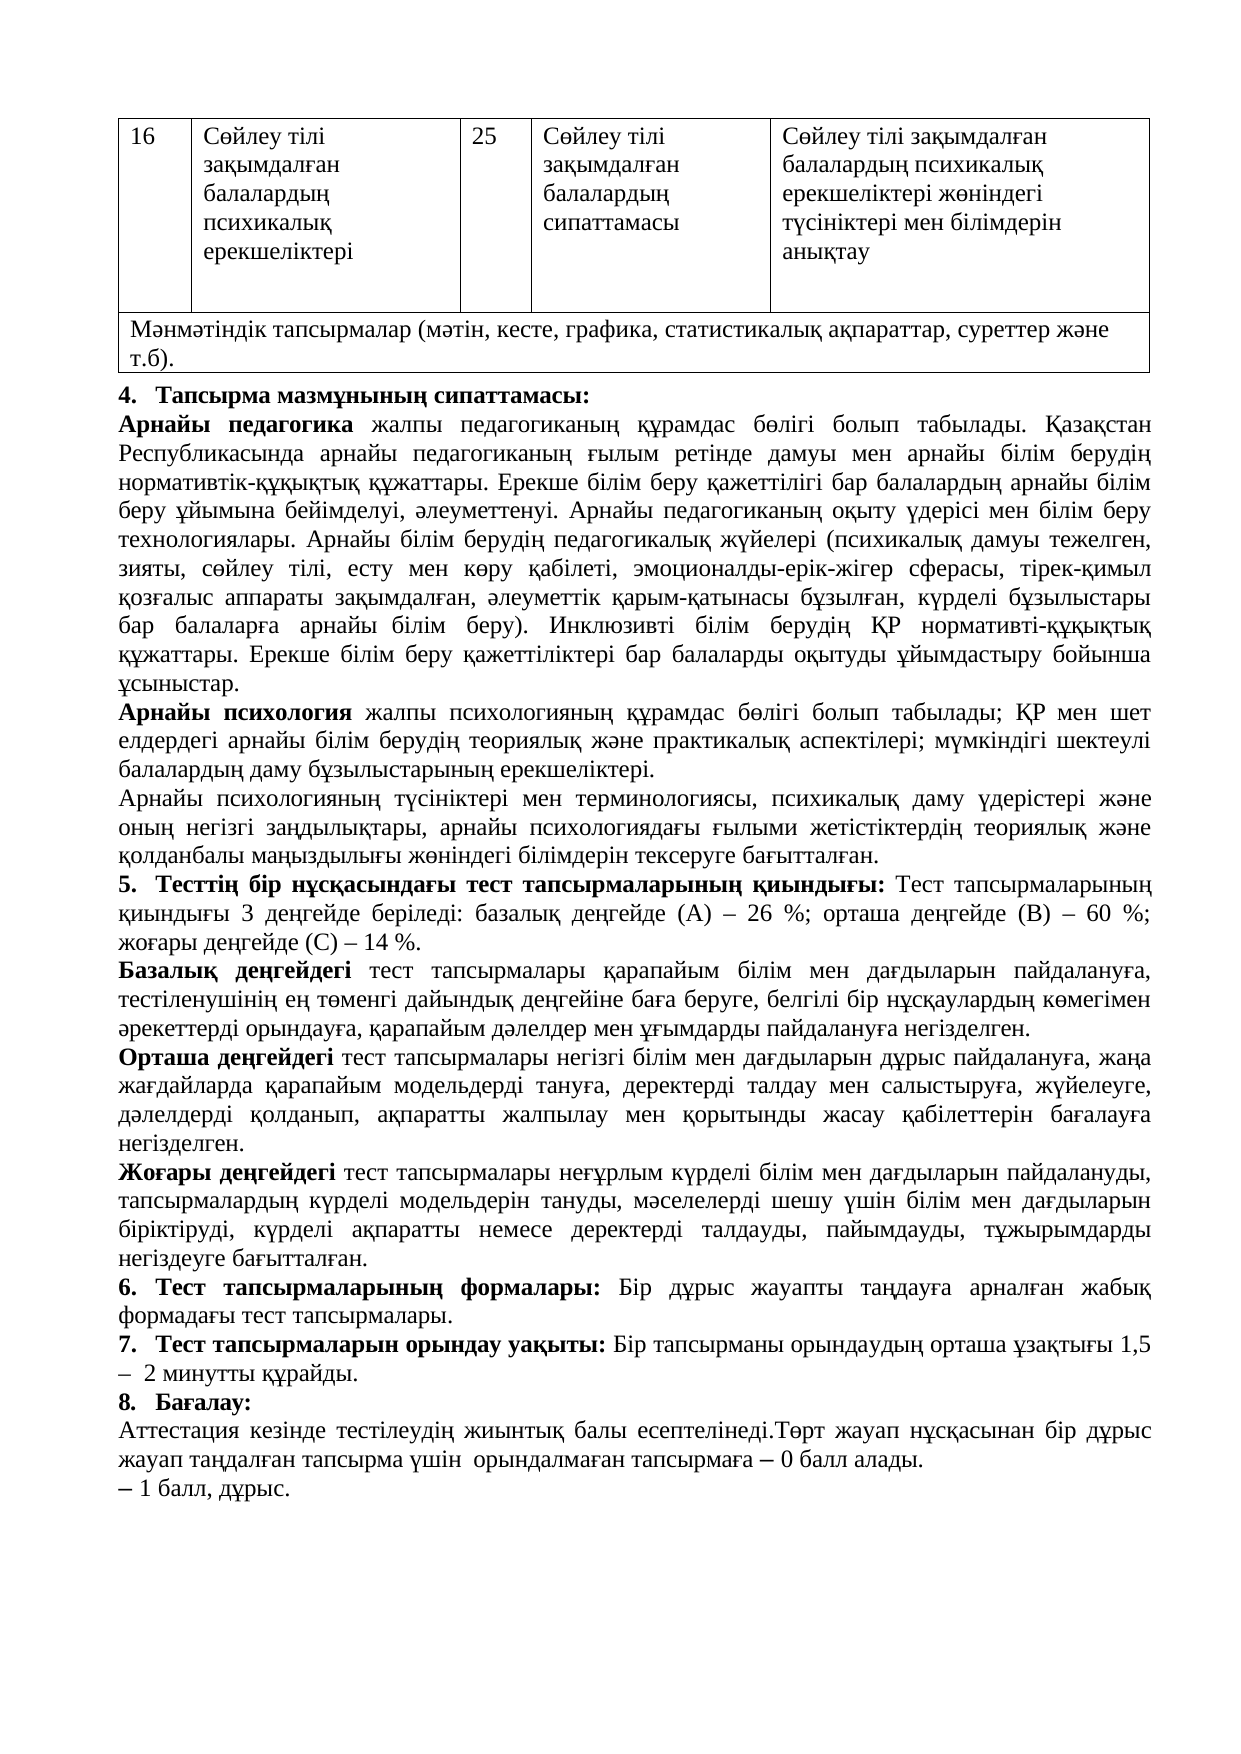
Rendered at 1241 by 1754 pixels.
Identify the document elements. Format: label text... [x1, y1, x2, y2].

list Тест тапсырмаларын орындау уақыты: Бір тапсырманы орындаудың орташа ұзақтығы 1,5 – 2 минутты құрайды. [118, 1329, 1152, 1387]
text – 1 балл, дұрыс. [118, 1473, 1152, 1502]
table_cell 16 [119, 119, 191, 312]
table_cell 25 [461, 119, 531, 312]
table_cell Сөйлеу тілі зақымдалған балалардың сипаттамасы [532, 119, 770, 312]
list Бағалау: [118, 1387, 1152, 1415]
text Аттестация кезінде тестілеудің жиынтық балы есептелінеді.Төрт жауап нұсқасынан бір дұрыс жауап таңдалған тапсырма үшін орындалмаған тапсырмаға ‒ 0 балл алады. [118, 1415, 1152, 1473]
text Базалық деңгейдегі тест тапсырмалары қарапайым білім мен дағдыларын пайдалануға, тестіленушінің ең төменгі дайындық деңгейіне баға беруге, белгілі бір нұсқаулардың көмегімен әрекеттерді орындауға, қарапайым дәлелдер мен ұғымдарды пайдалануға негізделген. [118, 955, 1152, 1042]
text Арнайы педагогика жалпы педагогиканың құрамдас бөлігі болып табылады. Қазақстан Республикасында арнайы педагогиканың ғылым ретінде дамуы мен арнайы білім берудің нормативтік-құқықтық құжаттары. Ерекше білім беру қажеттілігі бар балалардың арнайы білім беру ұйымына бейімделуі, әлеуметтенуі. Арнайы педагогиканың оқыту үдерісі мен білім беру технологиялары. Арнайы білім берудің педагогикалық жүйелері (психикалық дамуы тежелген, зияты, сөйлеу тілі, есту мен көру қабілеті, эмоционалды-ерік-жігер сферасы, тірек-қимыл қозғалыс аппараты зақымдалған, әлеуметтік қарым-қатынасы бұзылған, күрделі бұзылыстары бар балаларға арнайы білім беру). Инклюзивті білім берудің ҚР нормативті-құқықтық құжаттары. Ерекше білім беру қажеттіліктері бар балаларды оқытуды ұйымдастыру бойынша ұсыныстар. [118, 409, 1152, 697]
text Жоғары деңгейдегі тест тапсырмалары неғұрлым күрделі білім мен дағдыларын пайдалануды, тапсырмалардың күрделі модельдерін тануды, мәселелерді шешу үшін білім мен дағдыларын біріктіруді, күрделі ақпаратты немесе деректерді талдауды, пайымдауды, тұжырымдарды негіздеуге бағытталған. [118, 1157, 1152, 1272]
subtitle Тапсырма мазмұнының сипаттамасы: [118, 380, 1152, 409]
text Арнайы психологияның түсініктері мен терминологиясы, психикалық даму үдерістері және оның негізгі заңдылықтары, арнайы психологиядағы ғылыми жетістіктердің теориялық және қолданбалы маңыздылығы жөніндегі білімдерін тексеруге бағытталған. [118, 783, 1152, 869]
table_cell Сөйлеу тілі зақымдалған балалардың психикалық ерекшеліктері [192, 119, 460, 312]
text Орташа деңгейдегі тест тапсырмалары негізгі білім мен дағдыларын дұрыс пайдалануға, жаңа жағдайларда қарапайым модельдерді тануға, деректерді талдау мен салыстыруға, жүйелеуге, дәлелдерді қолданып, ақпаратты жалпылау мен қорытынды жасау қабілеттерін бағалауға негізделген. [118, 1042, 1152, 1157]
list Тесттің бір нұсқасындағы тест тапсырмаларының қиындығы: Тест тапсырмаларының қиындығы 3 деңгейде беріледі: базалық деңгейде (A) – 26 %; орташа деңгейде (B) – 60 %; жоғары деңгейде (C) – 14 %. [118, 869, 1152, 955]
table_cell Сөйлеу тілі зақымдалған балалардың психикалық ерекшеліктері жөніндегі түсініктері мен білімдерін анықтау [771, 119, 1149, 312]
text Арнайы психология жалпы психологияның құрамдас бөлігі болып табылады; ҚР мен шет елдердегі арнайы білім берудің теориялық және практикалық аспектілері; мүмкіндігі шектеулі балалардың даму бұзылыстарының ерекшеліктері. [118, 697, 1152, 783]
list Тест тапсырмаларының формалары: Бір дұрыс жауапты таңдауға арналған жабық формадағы тест тапсырмалары. [118, 1272, 1152, 1329]
table_cell Мәнмәтіндік тапсырмалар (мәтін, кесте, графика, статистикалық ақпараттар, суреттер және т.б). [119, 313, 1149, 372]
